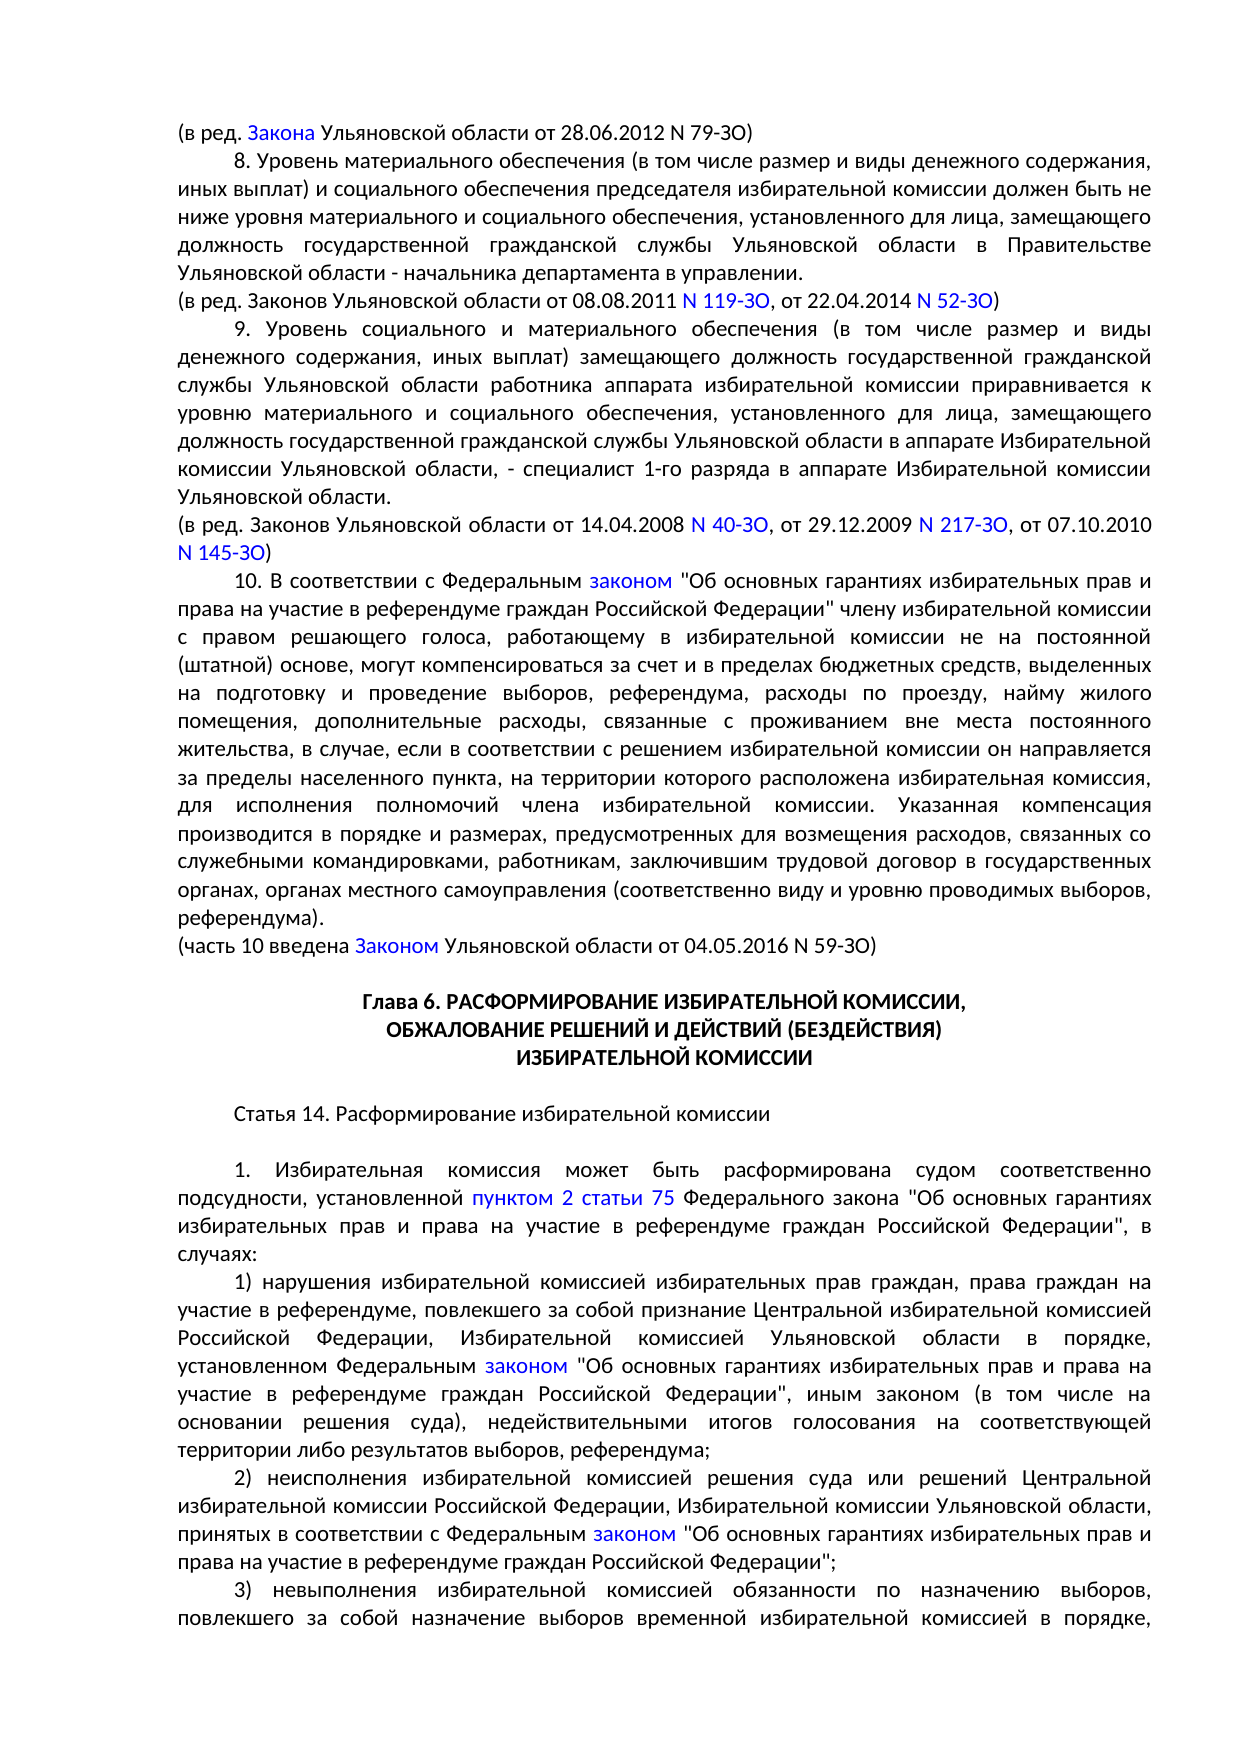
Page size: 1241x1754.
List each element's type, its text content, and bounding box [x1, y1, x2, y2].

text (в ред. Законов Ульяновской области от 14.04.2008 N 40-ЗО, от 29.12.2009 N 217-ЗО, от 07.10.2010 N 145-ЗО) [177, 510, 1152, 566]
text 10. В соответствии с Федеральным законом "Об основных гарантиях избирательных прав и права на участие в референдуме граждан Российской Федерации" члену избирательной комиссии с правом решающего голоса, работающему в избирательной комиссии не на постоянной (штатной) основе, могут компенсироваться за счет и в пределах бюджетных средств, выделенных на подготовку и проведение выборов, референдума, расходы по проезду, найму жилого помещения, дополнительные расходы, связанные с проживанием вне места постоянного жительства, в случае, если в соответствии с решением избирательной комиссии он направляется за пределы населенного пункта, на территории которого расположена избирательная комиссия, для исполнения полномочий члена избирательной комиссии. Указанная компенсация производится в порядке и размерах, предусмотренных для возмещения расходов, связанных со служебными командировками, работникам, заключившим трудовой договор в государственных органах, органах местного самоуправления (соответственно виду и уровню проводимых выборов, референдума). [177, 566, 1152, 931]
text (часть 10 введена Законом Ульяновской области от 04.05.2016 N 59-ЗО) [177, 931, 1152, 959]
title Глава 6. РАСФОРМИРОВАНИЕ ИЗБИРАТЕЛЬНОЙ КОМИССИИ, [177, 987, 1152, 1015]
text (в ред. Законов Ульяновской области от 08.08.2011 N 119-ЗО, от 22.04.2014 N 52-ЗО) [177, 286, 1152, 314]
text 1. Избирательная комиссия может быть расформирована судом соответственно подсудности, установленной пунктом 2 статьи 75 Федерального закона "Об основных гарантиях избирательных прав и права на участие в референдуме граждан Российской Федерации", в случаях: [177, 1155, 1152, 1267]
text 9. Уровень социального и материального обеспечения (в том числе размер и виды денежного содержания, иных выплат) замещающего должность государственной гражданской службы Ульяновской области работника аппарата избирательной комиссии приравнивается к уровню материального и социального обеспечения, установленного для лица, замещающего должность государственной гражданской службы Ульяновской области в аппарате Избирательной комиссии Ульяновской области, - специалист 1-го разряда в аппарате Избирательной комиссии Ульяновской области. [177, 314, 1152, 510]
text 1) нарушения избирательной комиссией избирательных прав граждан, права граждан на участие в референдуме, повлекшего за собой признание Центральной избирательной комиссией Российской Федерации, Избирательной комиссией Ульяновской области в порядке, установленном Федеральным законом "Об основных гарантиях избирательных прав и права на участие в референдуме граждан Российской Федерации", иным законом (в том числе на основании решения суда), недействительными итогов голосования на соответствующей территории либо результатов выборов, референдума; [177, 1267, 1152, 1463]
title ИЗБИРАТЕЛЬНОЙ КОМИССИИ [177, 1043, 1152, 1071]
text (в ред. Закона Ульяновской области от 28.06.2012 N 79-ЗО) [177, 118, 1152, 146]
text 2) неисполнения избирательной комиссией решения суда или решений Центральной избирательной комиссии Российской Федерации, Избирательной комиссии Ульяновской области, принятых в соответствии с Федеральным законом "Об основных гарантиях избирательных прав и права на участие в референдуме граждан Российской Федерации"; [177, 1463, 1152, 1575]
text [177, 1575, 1152, 1631]
title ОБЖАЛОВАНИЕ РЕШЕНИЙ И ДЕЙСТВИЙ (БЕЗДЕЙСТВИЯ) [177, 1015, 1152, 1043]
text 8. Уровень материального обеспечения (в том числе размер и виды денежного содержания, иных выплат) и социального обеспечения председателя избирательной комиссии должен быть не ниже уровня материального и социального обеспечения, установленного для лица, замещающего должность государственной гражданской службы Ульяновской области в Правительстве Ульяновской области - начальника департамента в управлении. [177, 146, 1152, 286]
text Статья 14. Расформирование избирательной комиссии [177, 1099, 1152, 1127]
